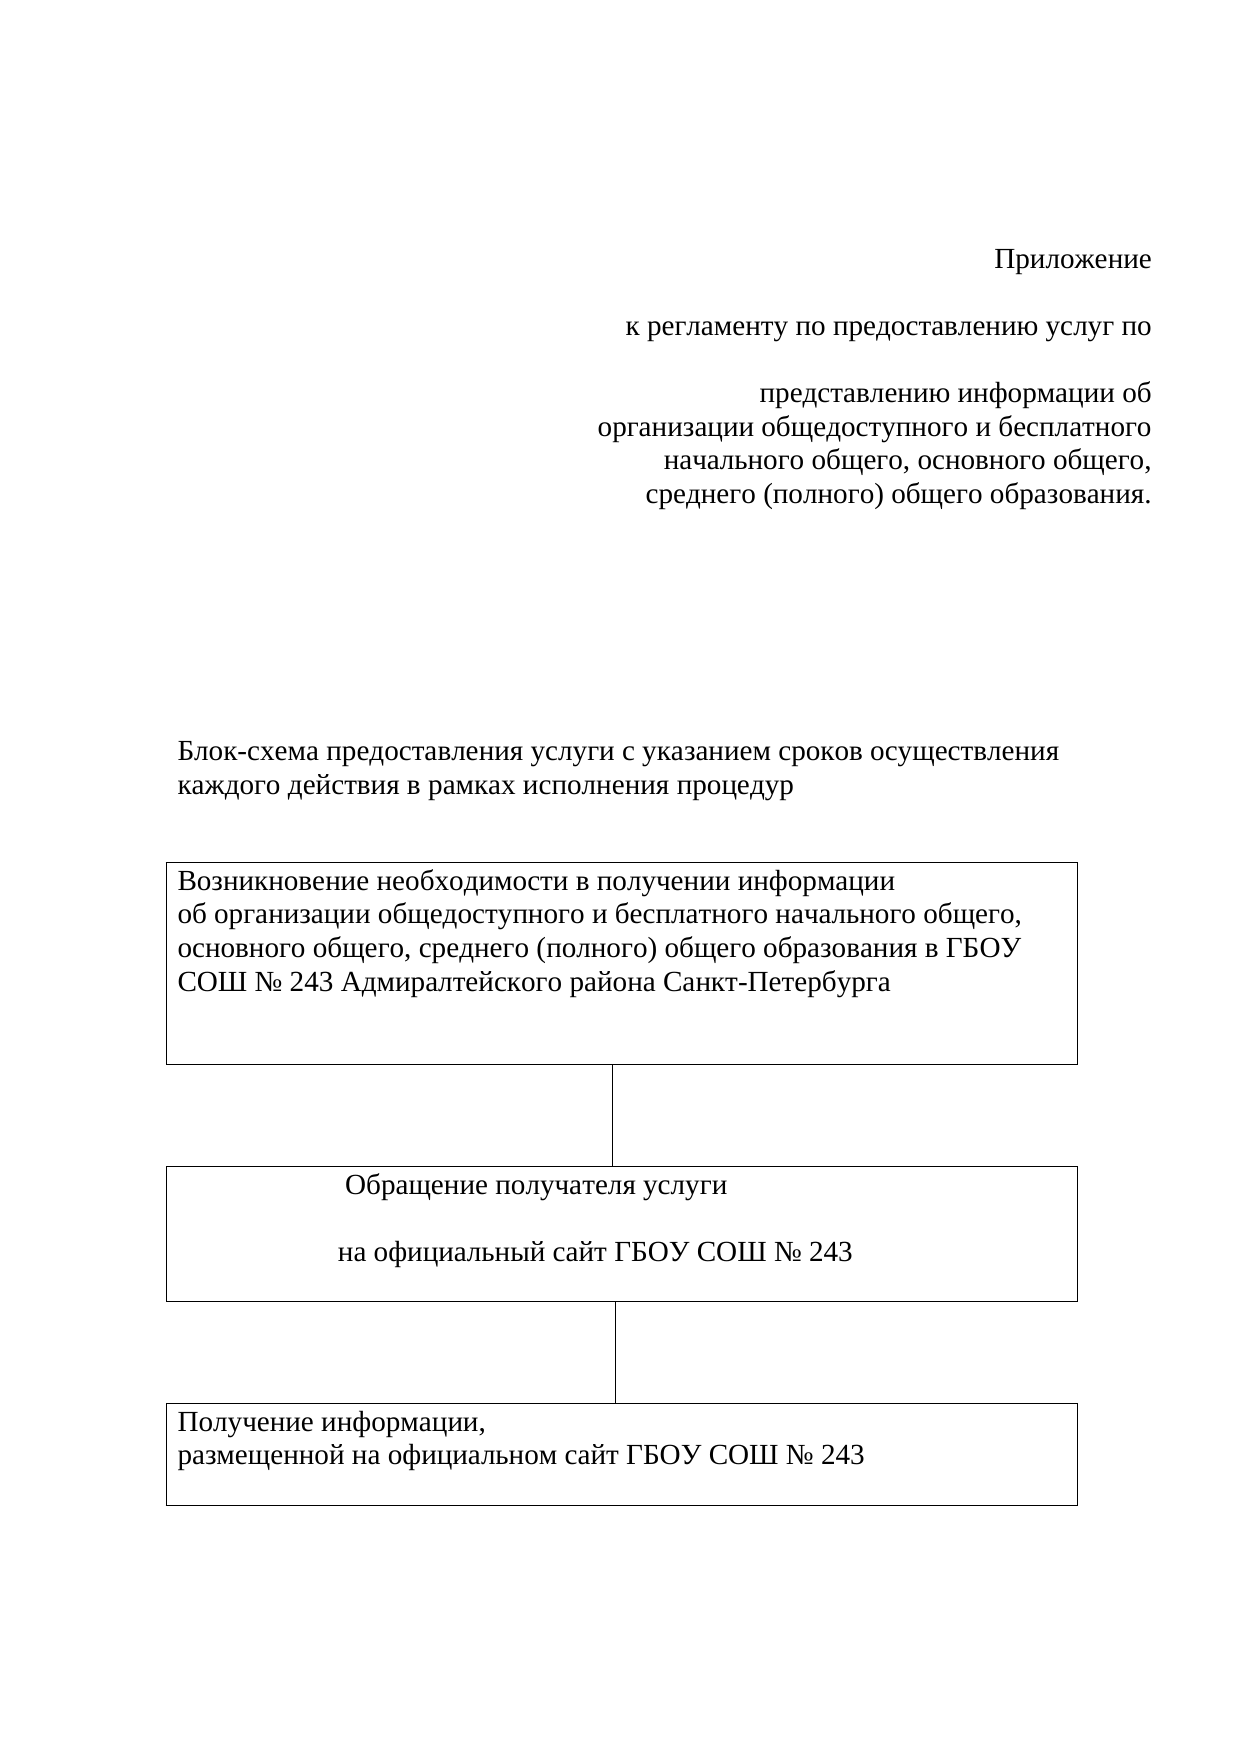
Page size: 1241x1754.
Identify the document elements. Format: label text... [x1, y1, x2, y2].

table_cell [166, 1065, 612, 1166]
text к регламенту по предоставлению услуг по [177, 308, 1152, 342]
table_cell [616, 1302, 1078, 1403]
text представлению информации об [177, 375, 1152, 409]
text Блок-схема предоставления услуги с указанием сроков осуществления [177, 733, 1152, 767]
text среднего (полного) общего образования. [177, 476, 1152, 509]
table_cell Получение информации, размещенной на официальном сайт ГБОУ СОШ № 243 [167, 1404, 1077, 1504]
text каждого действия в рамках исполнения процедур [177, 767, 1152, 800]
table_cell [166, 1302, 615, 1403]
table_header Возникновение необходимости в получении информации об организации общедоступного и бесплатного начального общего, основного общего, среднего (полного) общего образования в ГБОУ СОШ № 243 Адмиралтейского района Санкт-Петербурга [167, 863, 1077, 1064]
text начального общего, основного общего, [177, 442, 1152, 476]
table_cell Обращение получателя услуги на официальный сайт ГБОУ СОШ № 243 [167, 1167, 1077, 1301]
table_cell [613, 1065, 1078, 1166]
text Приложение [177, 241, 1152, 275]
text организации общедоступного и бесплатного [177, 409, 1152, 442]
